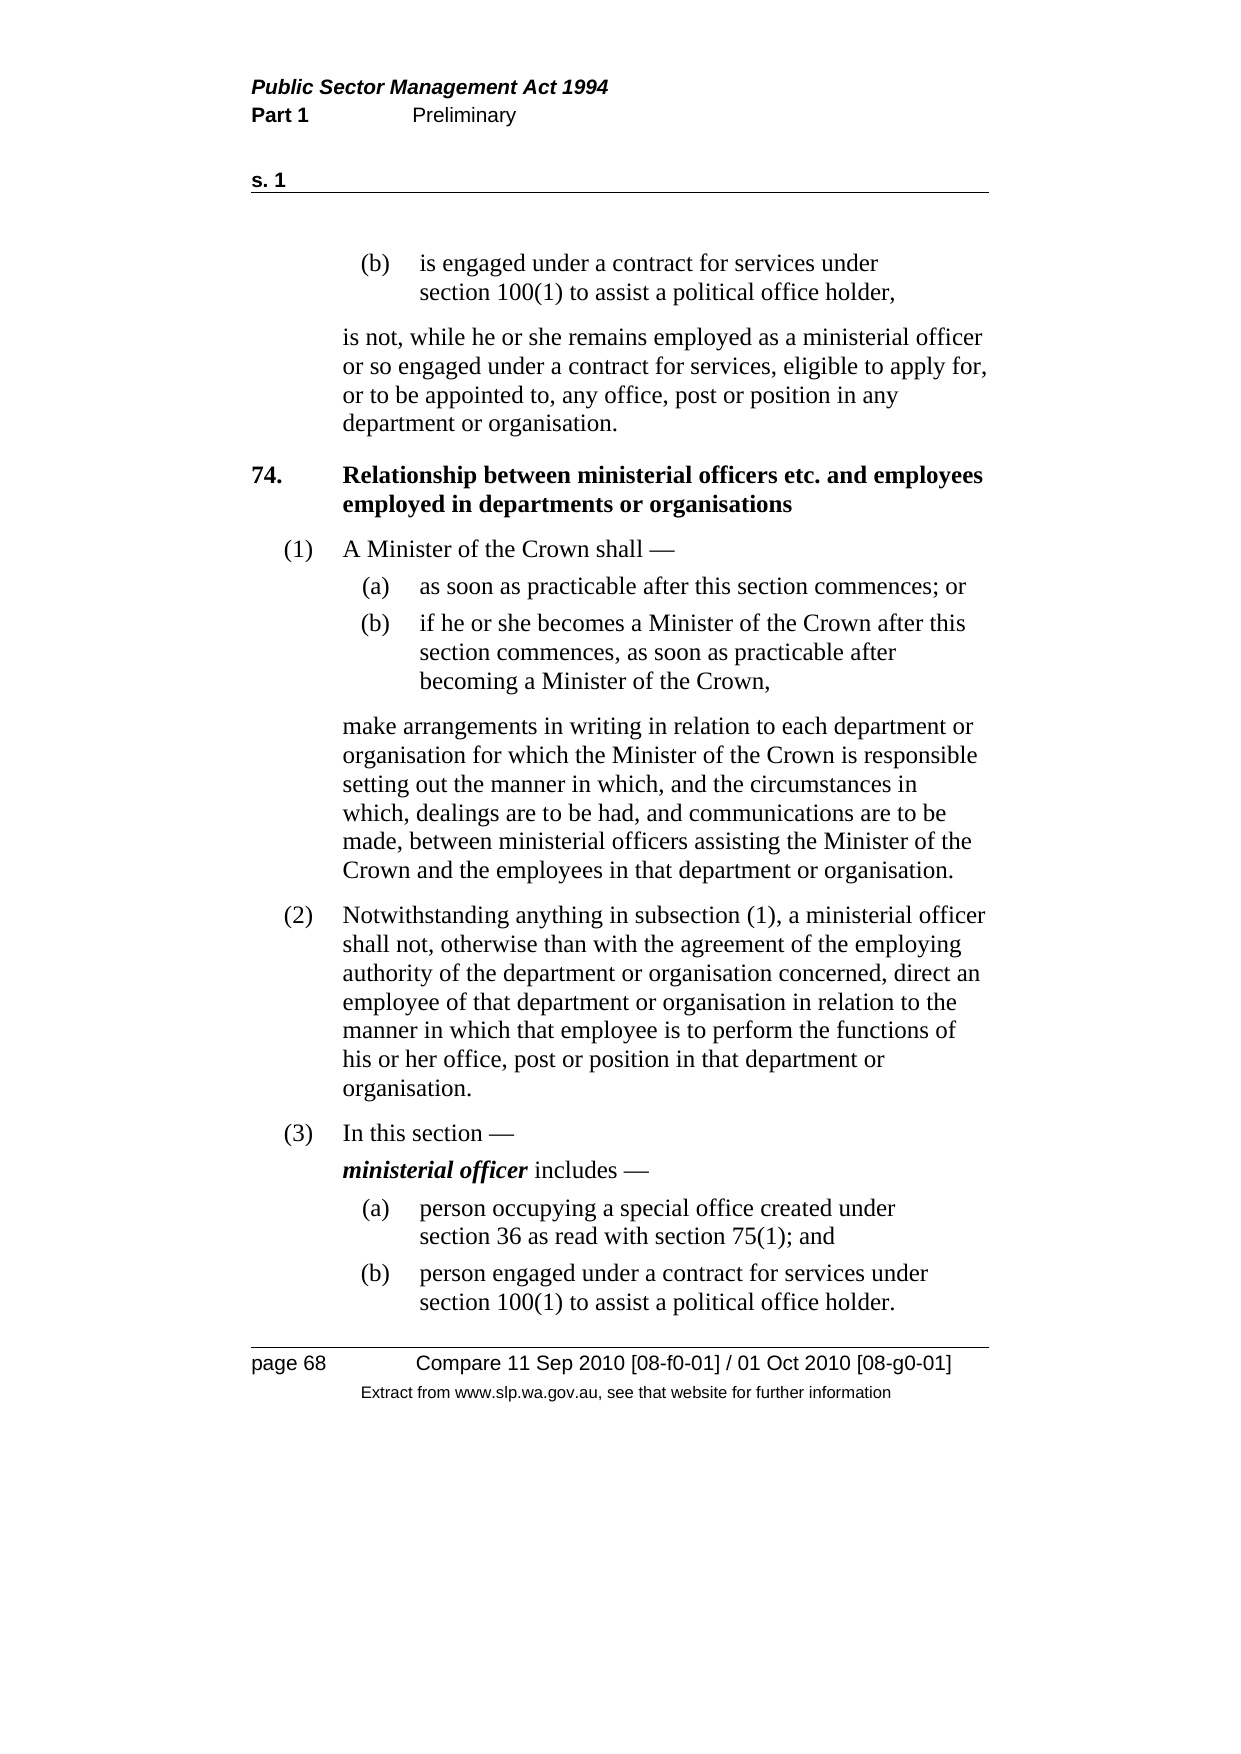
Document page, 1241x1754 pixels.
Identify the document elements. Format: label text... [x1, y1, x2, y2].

text (2) Notwithstanding anything in subsection (1), a ministerial officer shall not, otherwise than with the agreement of the employing authority of the department or organisation concerned, direct an employee of that department or organisation in relation to the manner in which that employee is to perform the functions of his or her office, post or position in that department or organisation. [251, 901, 989, 1102]
text (b) is engaged under a contract for services under section 100(1) to assist a political office holder, [251, 248, 989, 306]
text (b) if he or she becomes a Minister of the Crown after this section commences, as soon as practicable after becoming a Minister of the Crown, [251, 608, 989, 695]
text (a) as soon as practicable after this section commences; or [251, 571, 989, 600]
subtitle 74. Relationship between ministerial officers etc. and employees employed in departments or organisations [251, 460, 989, 518]
text (b) person engaged under a contract for services under section 100(1) to assist a political office holder. [251, 1258, 989, 1316]
text (a) person occupying a special office created under section 36 as read with section 75(1); and [251, 1193, 989, 1250]
text make arrangements in writing in relation to each department or organisation for which the Minister of the Crown is responsible setting out the manner in which, and the circumstances in which, dealings are to be had, and communications are to be made, between ministerial officers assisting the Minister of the Crown and the employees in that department or organisation. [251, 711, 989, 884]
text (3) In this section — [251, 1118, 989, 1147]
text ministerial officer includes — [251, 1156, 989, 1184]
text is not, while he or she remains employed as a ministerial officer or so engaged under a contract for services, eligible to apply for, or to be appointed to, any office, post or position in any department or organisation. [251, 322, 989, 437]
text (1) A Minister of the Crown shall — [251, 534, 989, 563]
